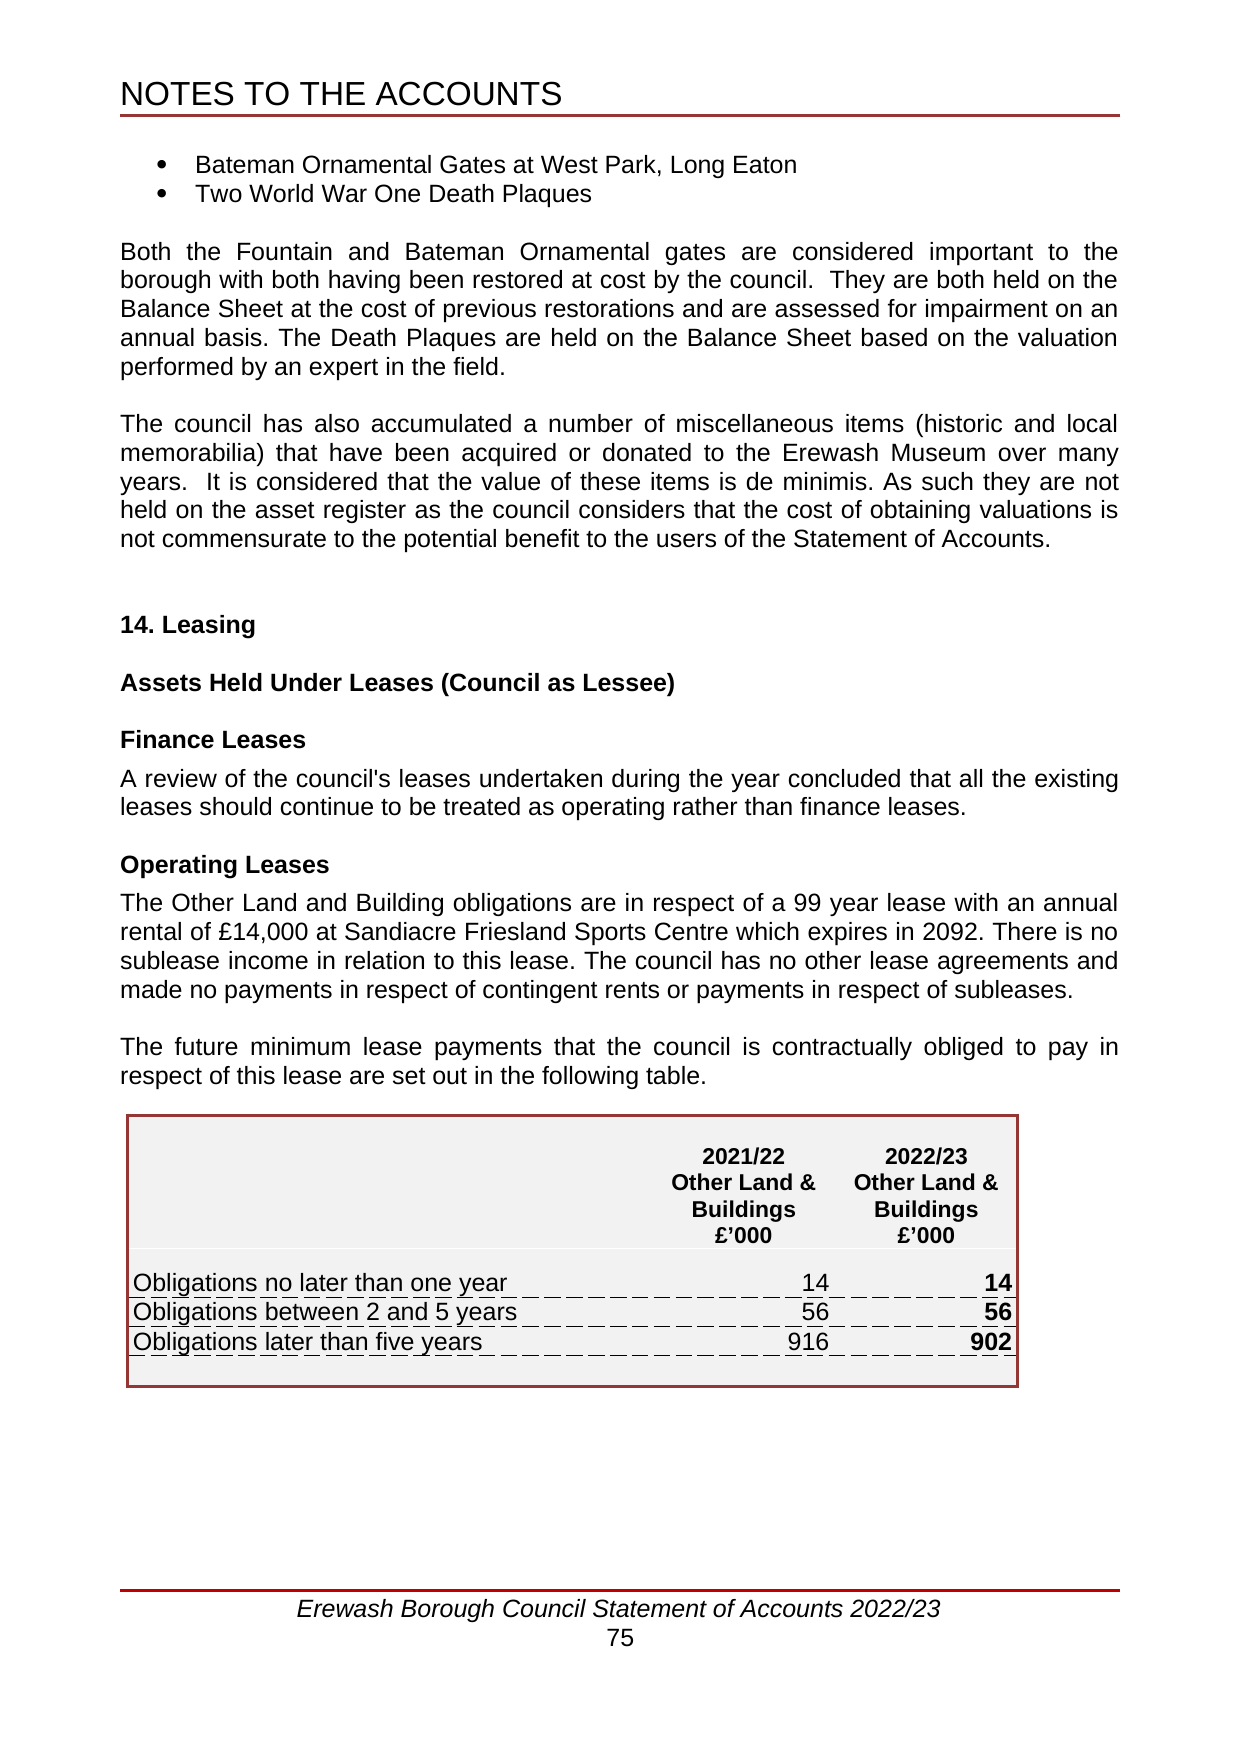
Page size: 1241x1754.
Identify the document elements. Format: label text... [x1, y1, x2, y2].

text A review of the council's leases undertaken during the year concluded that all the existing leases should continue to be treated as operating rather than finance leases. [120, 764, 1120, 821]
list Two World War One Death Plaques [157, 179, 1120, 208]
text Finance Leases [120, 725, 1120, 754]
text 14. Leasing [120, 610, 1120, 639]
text Assets Held Under Leases (Council as Lessee) [120, 668, 1120, 696]
text The future minimum lease payments that the council is contractually obliged to pay in respect of this lease are set out in the following table. [120, 1032, 1120, 1089]
text The Other Land and Building obligations are in respect of a 99 year lease with an annual rental of £14,000 at Sandiacre Friesland Sports Centre which expires in 2092. There is no sublease income in relation to this lease. The council has no other lease agreements and made no payments in respect of contingent rents or payments in respect of subleases. [120, 888, 1120, 1003]
text Operating Leases [120, 850, 1120, 879]
text Both the Fountain and Bateman Ornamental gates are considered important to the borough with both having been restored at cost by the council. They are both held on the Balance Sheet at the cost of previous restorations and are assessed for impairment on an annual basis. The Death Plaques are held on the Balance Sheet based on the valuation performed by an expert in the field. [120, 236, 1120, 380]
list Bateman Ornamental Gates at West Park, Long Eaton [157, 150, 1120, 179]
text The council has also accumulated a number of miscellaneous items (historic and local memorabilia) that have been acquired or donated to the Erewash Museum over many years. It is considered that the value of these items is de minimis. As such they are not held on the asset register as the council considers that the cost of obtaining valuations is not commensurate to the potential benefit to the users of the Statement of Accounts. [120, 409, 1120, 553]
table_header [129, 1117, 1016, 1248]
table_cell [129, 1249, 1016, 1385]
